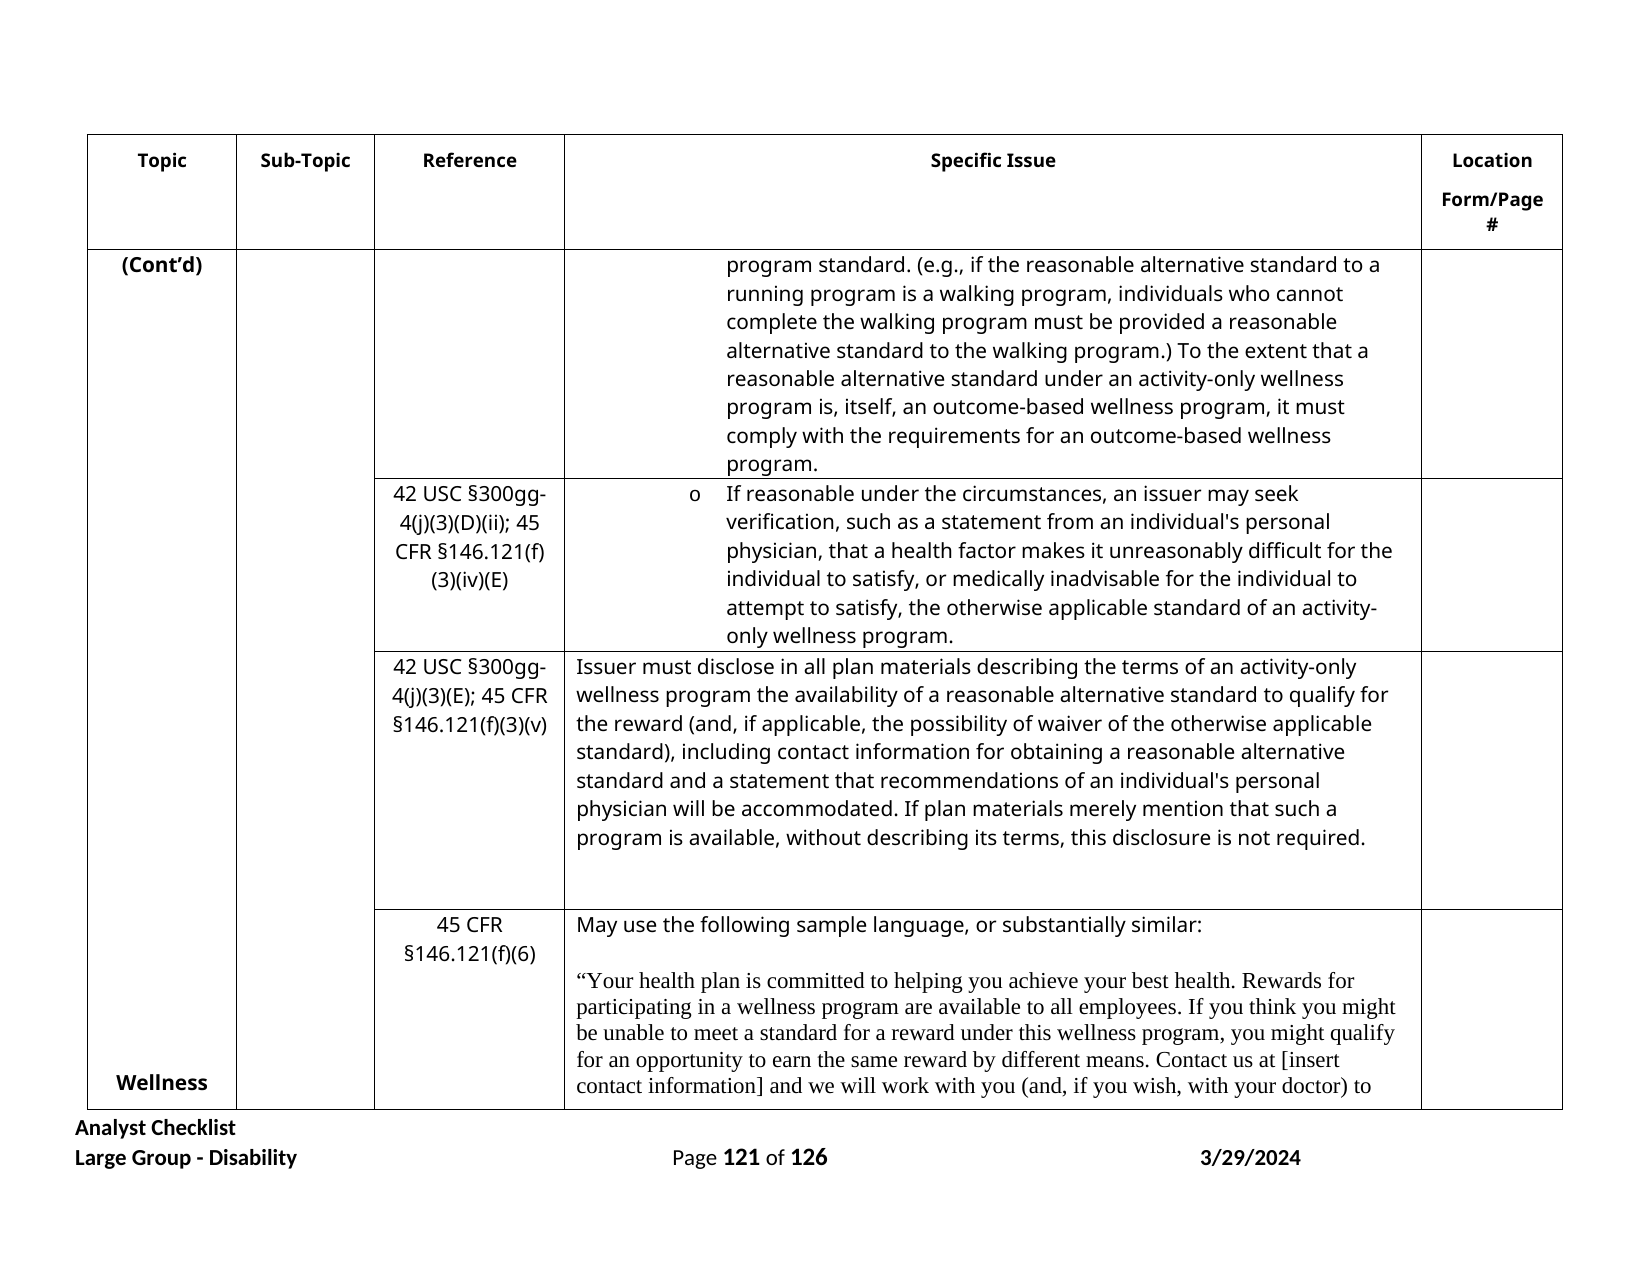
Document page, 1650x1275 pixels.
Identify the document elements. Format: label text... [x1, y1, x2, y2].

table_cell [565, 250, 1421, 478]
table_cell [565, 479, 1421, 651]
table_header Sub-Topic [237, 135, 374, 249]
table_header Specific Issue [565, 135, 1421, 249]
table_header Topic [88, 135, 236, 249]
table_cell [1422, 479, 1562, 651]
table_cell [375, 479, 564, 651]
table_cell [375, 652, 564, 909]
table_header Reference [375, 135, 564, 249]
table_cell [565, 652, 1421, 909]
table_header Location Form/Page # [1422, 135, 1562, 249]
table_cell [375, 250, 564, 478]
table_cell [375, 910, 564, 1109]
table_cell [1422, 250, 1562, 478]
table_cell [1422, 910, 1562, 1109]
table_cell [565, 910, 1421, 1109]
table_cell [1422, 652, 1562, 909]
